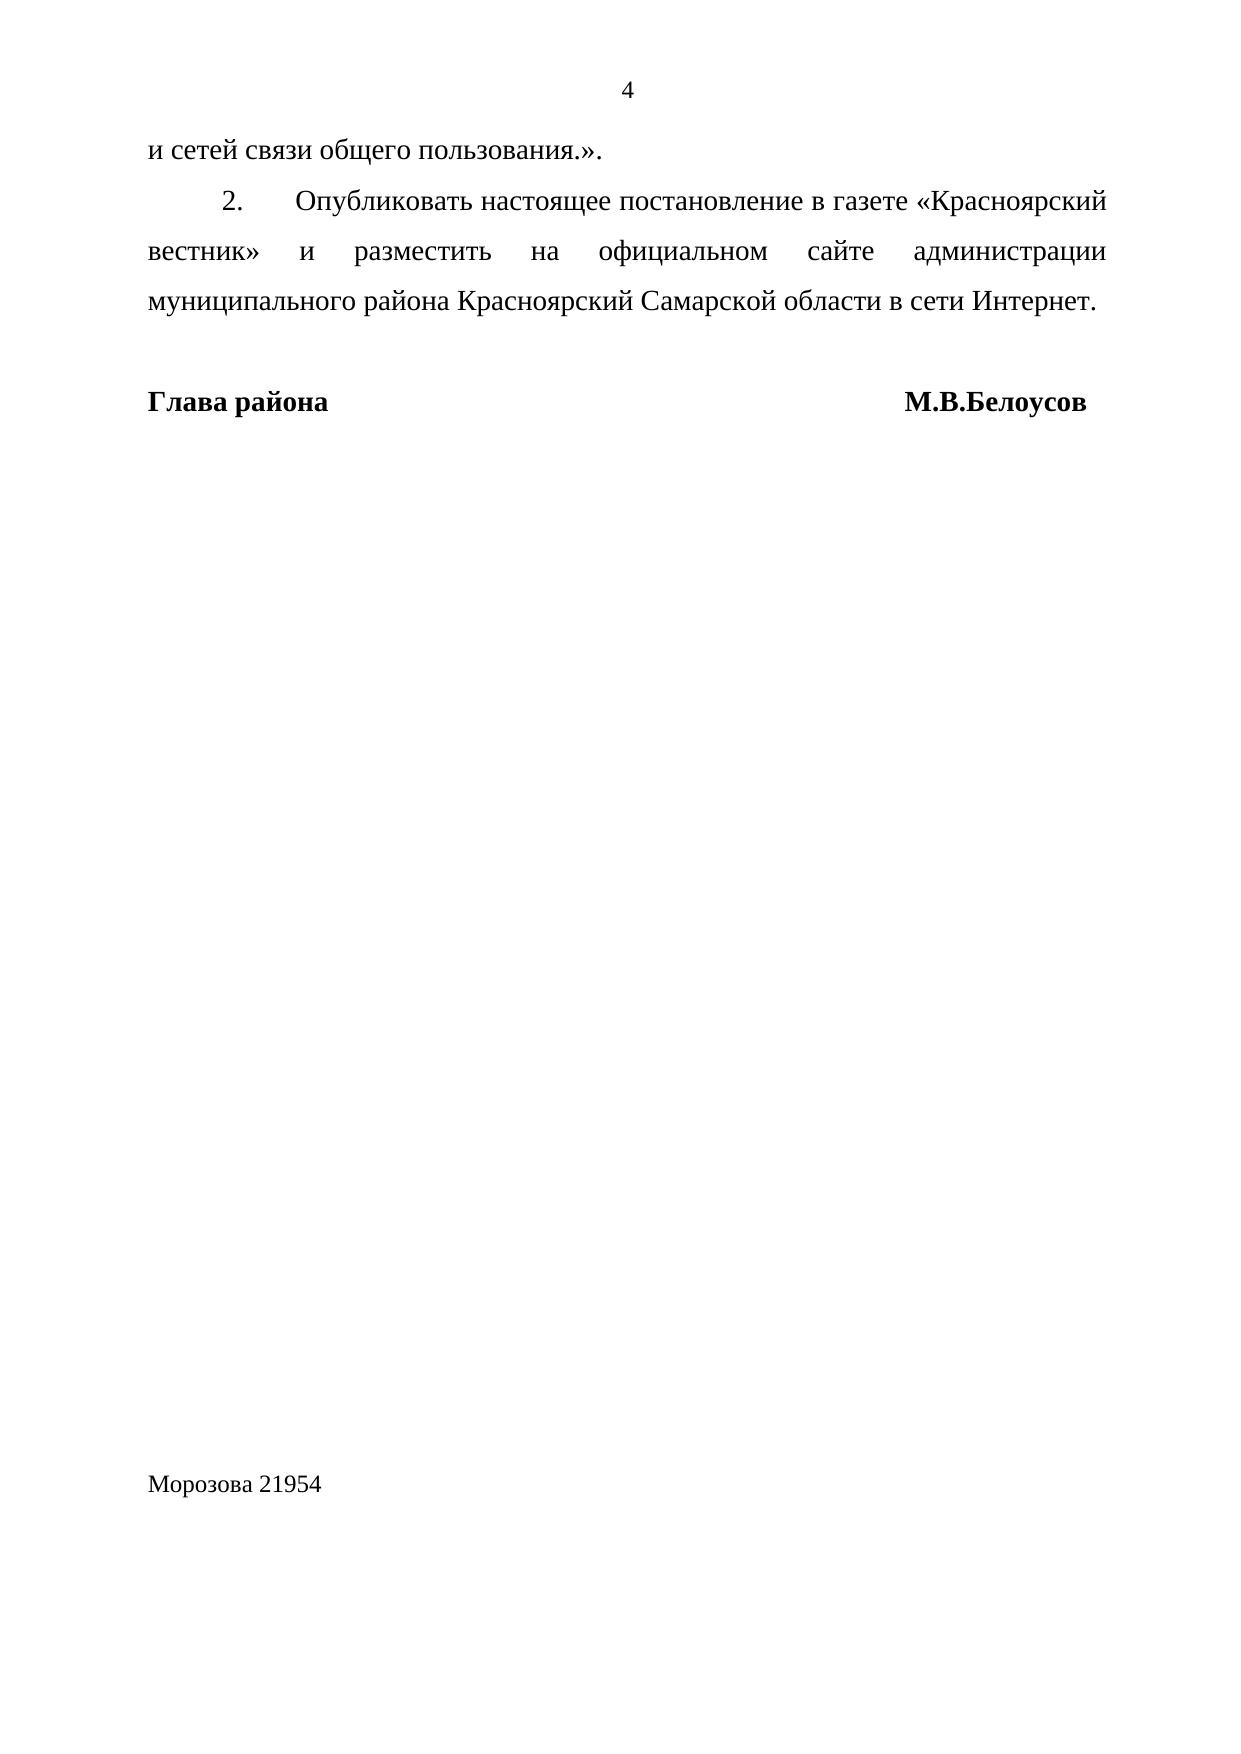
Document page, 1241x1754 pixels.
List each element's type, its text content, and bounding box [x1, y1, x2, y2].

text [148, 132, 1107, 166]
text Глава района М.В.Белоусов [148, 384, 1107, 418]
text Морозова 21954 [148, 1469, 1107, 1498]
list Опубликовать настоящее постановление в газете «Красноярский вестник» и разместить на официальном сайте администрации муниципального района Красноярский Самарской области в сети Интернет. [148, 183, 1107, 317]
